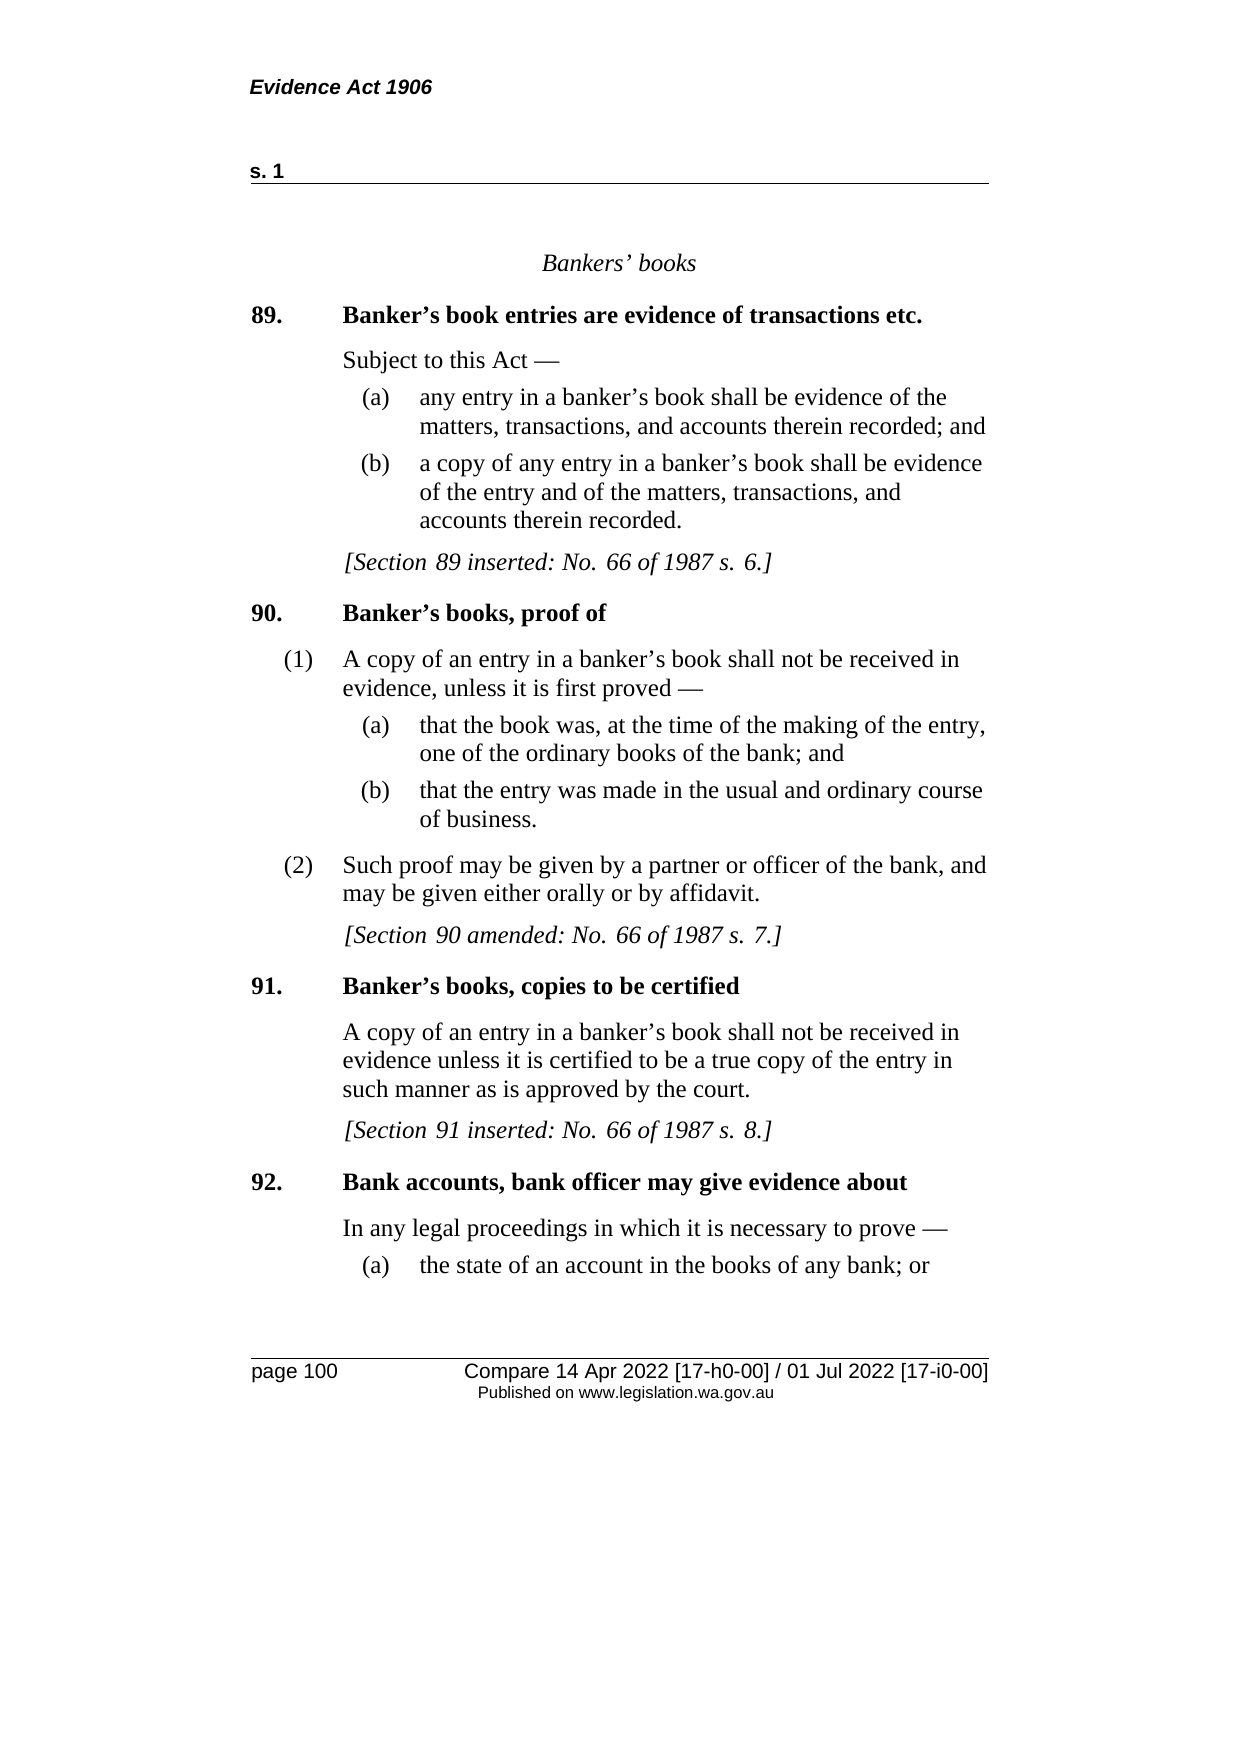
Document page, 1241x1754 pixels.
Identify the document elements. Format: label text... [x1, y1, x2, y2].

text [Section 89 inserted: No. 66 of 1987 s. 6.] [251, 547, 989, 576]
text (1) A copy of an entry in a banker’s book shall not be received in evidence, unless it is first proved — [251, 644, 989, 701]
text (2) Such proof may be given by a partner or officer of the bank, and may be given either orally or by affidavit. [251, 850, 989, 907]
text (a) that the book was, at the time of the making of the entry, one of the ordinary books of the bank; and [251, 710, 989, 767]
subtitle 91. Banker’s books, copies to be certified [251, 971, 989, 1000]
text (b) that the entry was made in the usual and ordinary course of business. [251, 776, 989, 833]
text [Section 90 amended: No. 66 of 1987 s. 7.] [251, 920, 989, 948]
text (a) the state of an account in the books of any bank; or [251, 1250, 989, 1278]
subtitle 90. Banker’s books, proof of [251, 598, 989, 627]
text Subject to this Act — [251, 345, 989, 374]
subtitle 92. Bank accounts, bank officer may give evidence about [251, 1167, 989, 1196]
text In any legal proceedings in which it is necessary to prove — [251, 1213, 989, 1241]
text (b) a copy of any entry in a banker’s book shall be evidence of the entry and of the matters, transactions, and accounts therein recorded. [251, 448, 989, 534]
subtitle 89. Banker’s book entries are evidence of transactions etc. [251, 300, 989, 328]
text A copy of an entry in a banker’s book shall not be received in evidence unless it is certified to be a true copy of the entry in such manner as is approved by the court. [251, 1017, 989, 1103]
subtitle Bankers’ books [251, 248, 989, 277]
text [Section 91 inserted: No. 66 of 1987 s. 8.] [251, 1116, 989, 1144]
text (a) any entry in a banker’s book shall be evidence of the matters, transactions, and accounts therein recorded; and [251, 382, 989, 440]
